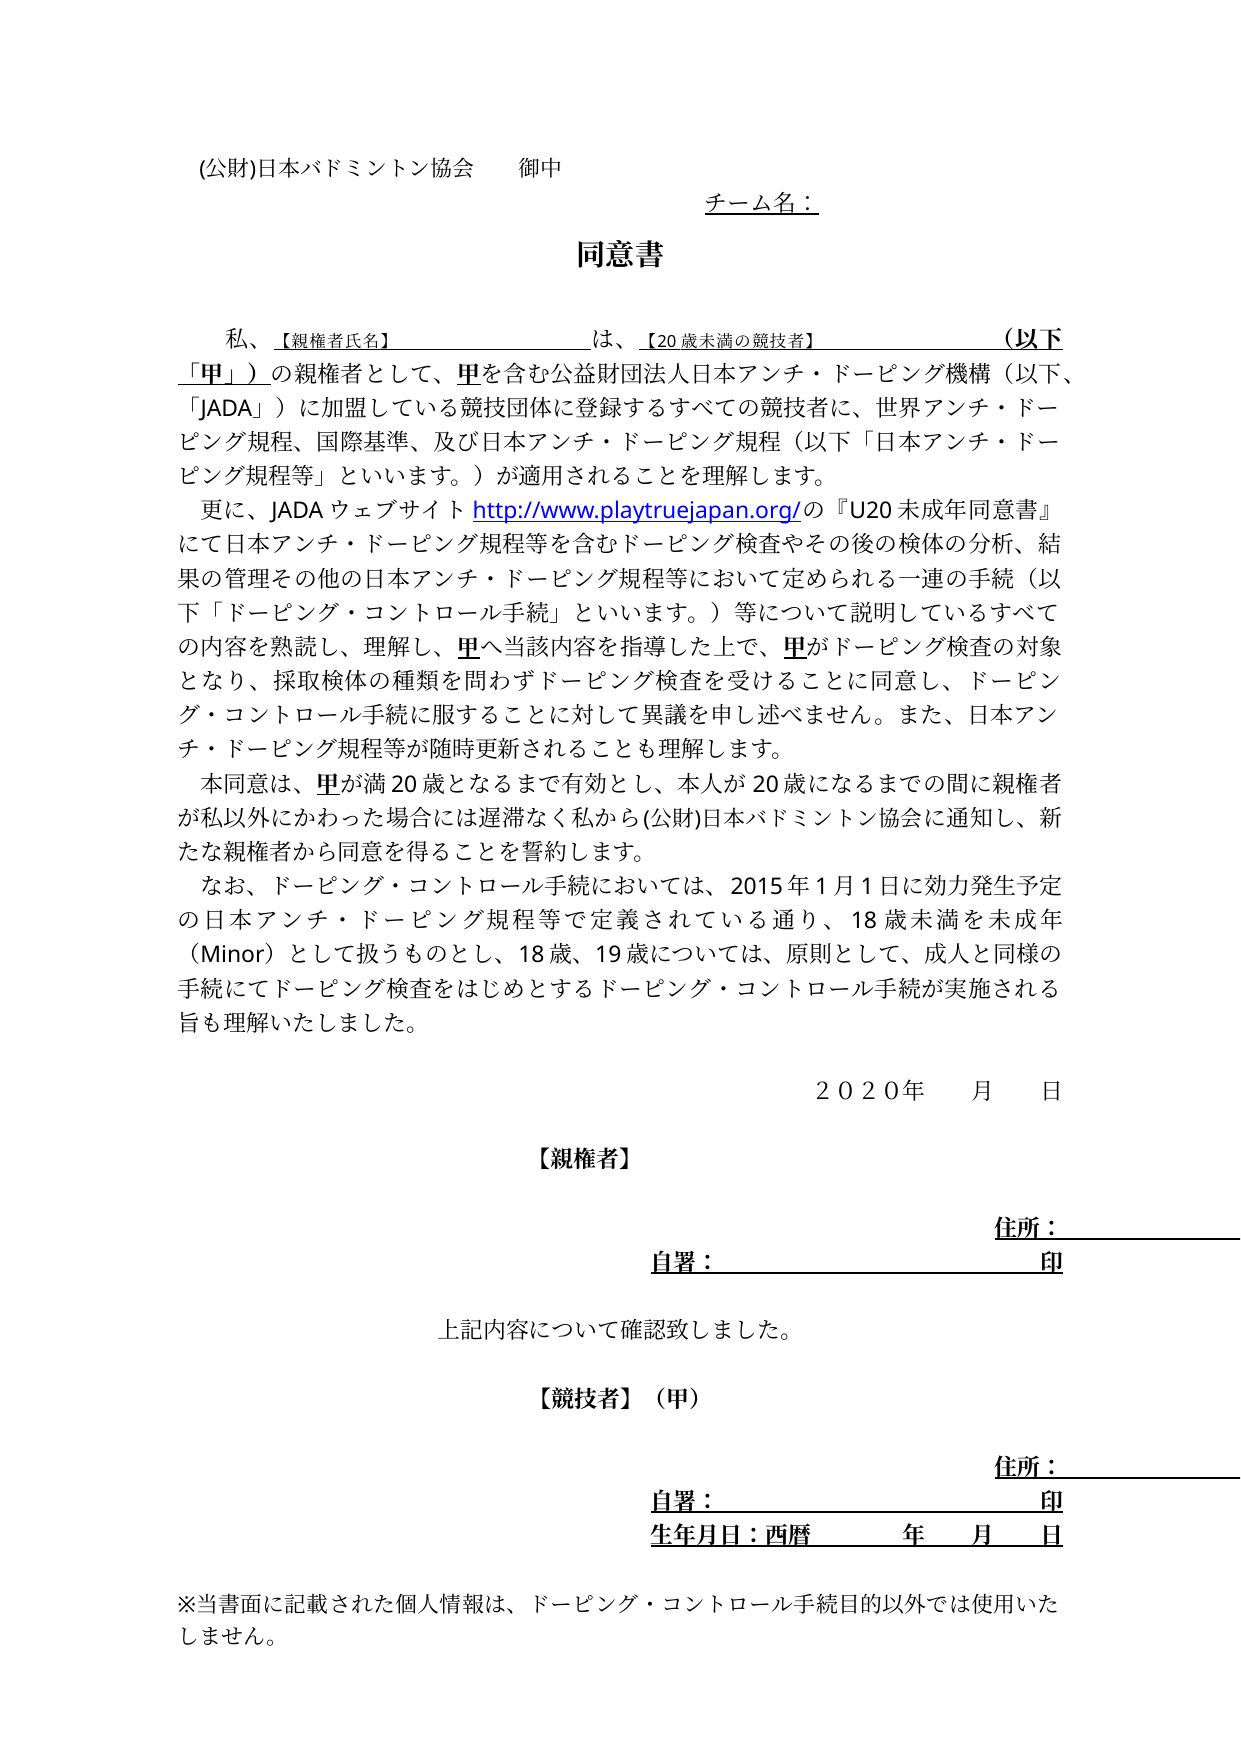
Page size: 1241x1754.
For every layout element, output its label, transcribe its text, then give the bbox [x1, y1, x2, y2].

text 住所： [177, 1448, 1063, 1483]
text 【競技者】（甲） [177, 1380, 1063, 1414]
text チーム名： [177, 184, 1063, 218]
text 自署： 印 [177, 1243, 1063, 1278]
text 自署： 印 [177, 1483, 1063, 1517]
text (公財)日本バドミントン協会 御中 [177, 150, 1063, 184]
text 同意書 [177, 218, 1063, 287]
text 住所： [177, 1209, 1063, 1243]
text 私、【親権者氏名】 は、【20歳未満の競技者】 （以下「甲」）の親権者として、甲を含む公益財団法人日本アンチ・ドーピング機構（以下、「JADA」）に加盟している競技団体に登録するすべての競技者に、世界アンチ・ドーピング規程、国際基準、及び日本アンチ・ドーピング規程（以下「日本アンチ・ドーピング規程等」といいます。）が適用されることを理解します。 [177, 321, 1063, 492]
text ２０２０年 月 日 [177, 1073, 1063, 1107]
text 更に、JADAウェブサイトhttp://www.playtruejapan.org/の『U20未成年同意書』にて日本アンチ・ドーピング規程等を含むドーピング検査やその後の検体の分析、結果の管理その他の日本アンチ・ドーピング規程等において定められる一連の手続（以下「ドーピング・コントロール手続」といいます。）等について説明しているすべての内容を熟読し、理解し、甲へ当該内容を指導した上で、甲がドーピング検査の対象となり、採取検体の種類を問わずドーピング検査を受けることに同意し、ドーピング・コントロール手続に服することに対して異議を申し述べません。また、日本アンチ・ドーピング規程等が随時更新されることも理解します。 [177, 492, 1063, 765]
text 本同意は、甲が満20歳となるまで有効とし、本人が20歳になるまでの間に親権者が私以外にかわった場合には遅滞なく私から(公財)日本バドミントン協会に通知し、新たな親権者から同意を得ることを誓約します。 [177, 765, 1063, 868]
text 上記内容について確認致しました。 [177, 1312, 1063, 1346]
text なお、ドーピング・コントロール手続においては、2015年1月1日に効力発生予定の日本アンチ・ドーピング規程等で定義されている通り、18歳未満を未成年（Minor）として扱うものとし、18歳、19歳については、原則として、成人と同様の手続にてドーピング検査をはじめとするドーピング・コントロール手続が実施される旨も理解いたしました。 [177, 868, 1063, 1038]
text 【親権者】 [177, 1141, 871, 1175]
text 生年月日：西暦 年 月 日 [177, 1517, 1063, 1551]
